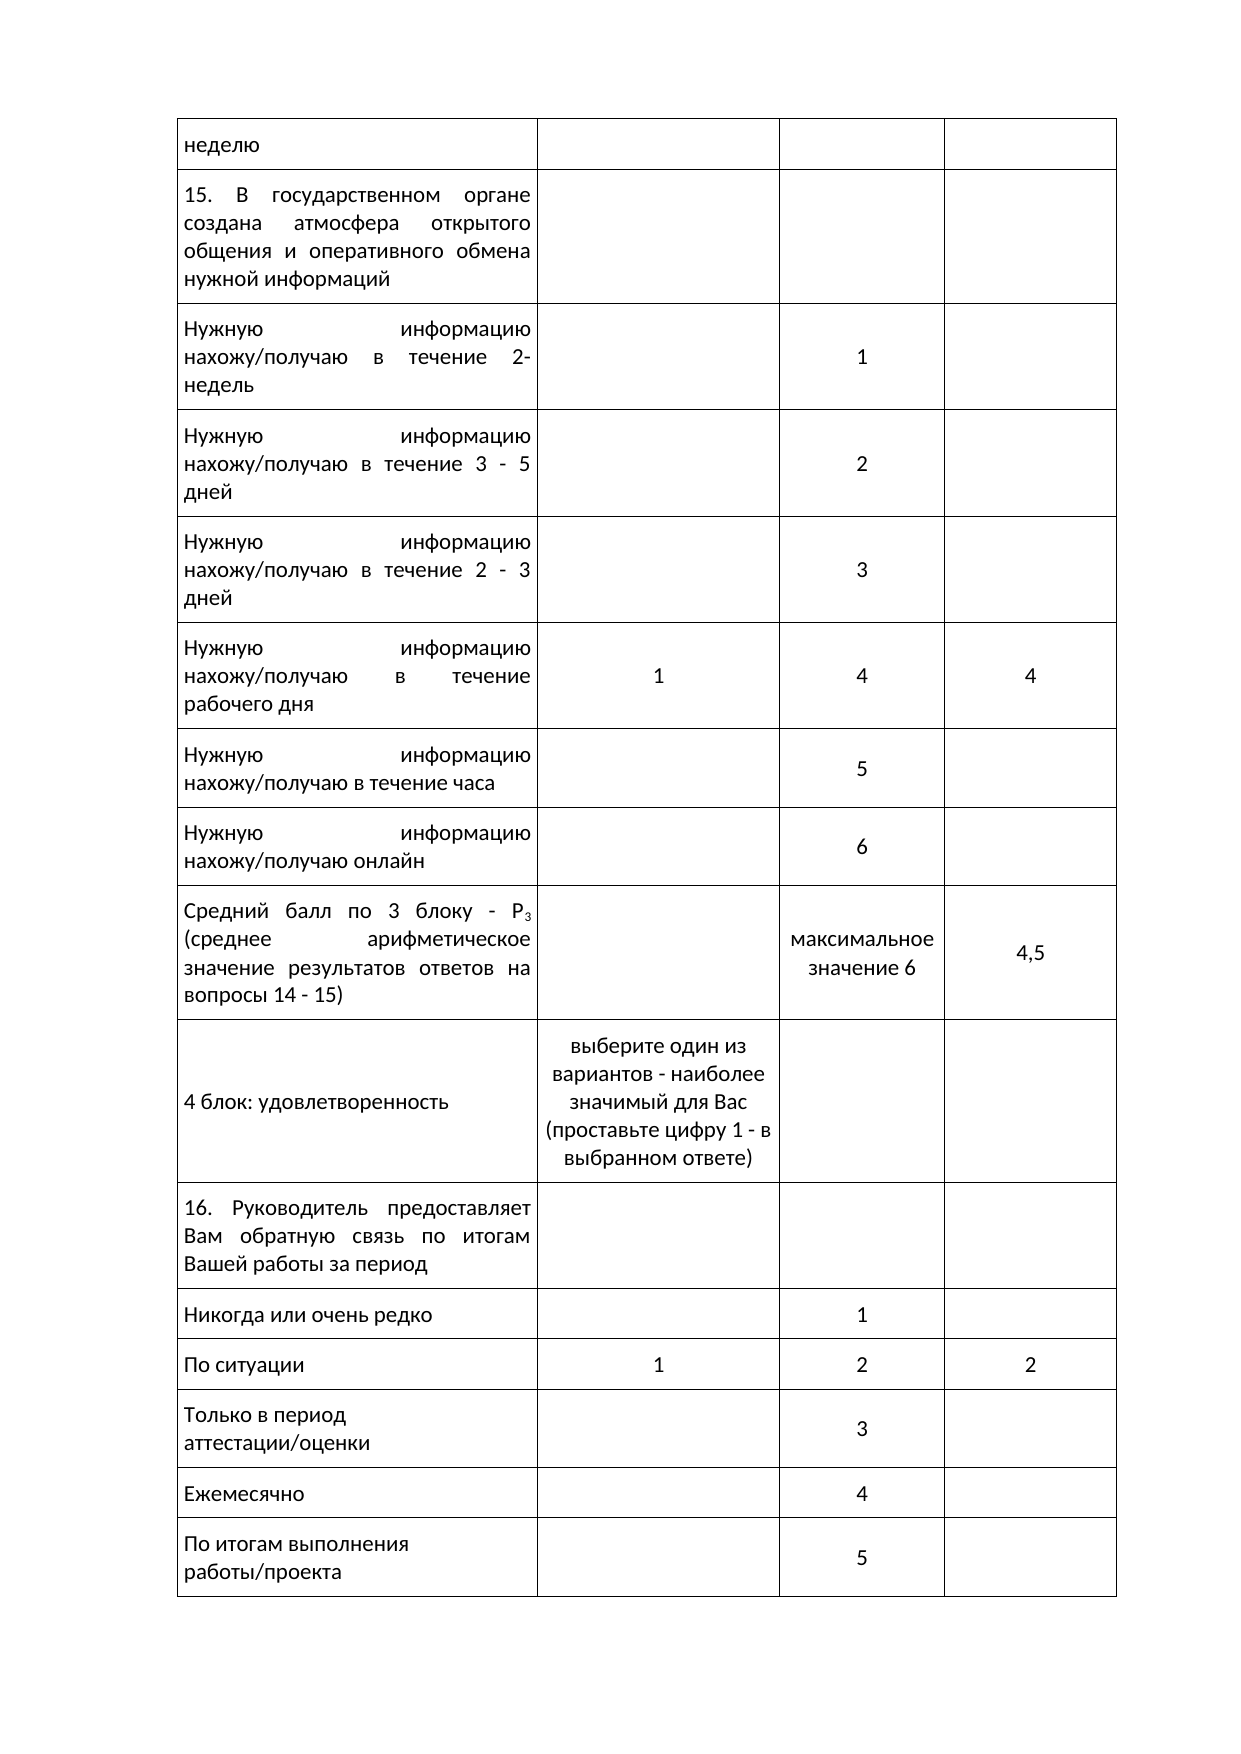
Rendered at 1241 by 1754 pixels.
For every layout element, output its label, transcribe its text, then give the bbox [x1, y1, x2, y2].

table_cell Нужную информацию нахожу/получаю в течение рабочего дня [178, 623, 537, 728]
table_cell [945, 1183, 1116, 1288]
table_cell По ситуации [178, 1339, 537, 1389]
table_cell [945, 808, 1116, 885]
table_cell [538, 808, 779, 885]
table_cell [538, 1289, 779, 1338]
table_cell 4 [780, 1468, 944, 1517]
table_cell Нужную информацию нахожу/получаю в течение часа [178, 729, 537, 807]
table_cell По итогам выполнения работы/проекта [178, 1518, 537, 1596]
table_cell Нужную информацию нахожу/получаю в течение 3 - 5 дней [178, 410, 537, 516]
table_cell [538, 517, 779, 622]
table_cell 1 [780, 304, 944, 409]
table_cell [538, 886, 779, 1019]
table_cell 1 [538, 1339, 779, 1389]
table_cell 6 [780, 119, 944, 168]
table_cell [780, 1020, 944, 1182]
table_cell Никогда или очень редко [178, 1289, 537, 1338]
table_cell Только в период аттестации/оценки [178, 1390, 537, 1467]
table_cell [538, 729, 779, 807]
table_cell [945, 1518, 1116, 1596]
table_cell 16. Руководитель предоставляет Вам обратную связь по итогам Вашей работы за период [178, 1183, 537, 1288]
table_cell [945, 304, 1116, 409]
table_cell [945, 1020, 1116, 1182]
table_cell [945, 119, 1116, 168]
table_cell [780, 1183, 944, 1288]
table_cell [538, 410, 779, 516]
table_cell [780, 170, 944, 303]
table_cell [945, 729, 1116, 807]
table_cell Ежемесячно [178, 1468, 537, 1517]
table_cell [945, 170, 1116, 303]
table_cell 4 [945, 623, 1116, 728]
table_cell [538, 1518, 779, 1596]
table_cell 4 [780, 623, 944, 728]
table_cell [538, 170, 779, 303]
table_cell [945, 1289, 1116, 1338]
table_cell 6 [780, 808, 944, 885]
table_cell [945, 1468, 1116, 1517]
table_cell 4 блок: удовлетворенность [178, 1020, 537, 1182]
table_cell 1 [538, 623, 779, 728]
table_cell [945, 517, 1116, 622]
table_cell 2 [780, 410, 944, 516]
table_cell Нужную информацию нахожу/получаю в течение 2 - 3 дней [178, 517, 537, 622]
table_cell 5 [780, 1518, 944, 1596]
table_cell [538, 1183, 779, 1288]
table_cell [945, 1390, 1116, 1467]
table_cell [538, 304, 779, 409]
table_cell 2 [780, 1339, 944, 1389]
table_cell 1 [780, 1289, 944, 1338]
table_cell [538, 1468, 779, 1517]
table_cell максимальное значение 6 [780, 886, 944, 1019]
table_cell [538, 119, 779, 168]
table_cell 5 [780, 729, 944, 807]
table_cell 3 [780, 517, 944, 622]
table_cell Нужную информацию нахожу/получаю онлайн [178, 808, 537, 885]
table_cell [945, 410, 1116, 516]
table_cell 3 [780, 1390, 944, 1467]
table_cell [178, 119, 537, 168]
table_cell 2 [945, 1339, 1116, 1389]
table_cell Нужную информацию нахожу/получаю в течение 2-недель [178, 304, 537, 409]
table_cell [538, 1390, 779, 1467]
table_cell выберите один из вариантов - наиболее значимый для Вас (проставьте цифру 1 - в выбранном ответе) [538, 1020, 779, 1182]
table_cell Средний балл по 3 блоку - Р3 (среднее арифметическое значение результатов ответов на вопросы 14 - 15) [178, 886, 537, 1019]
table_cell 4,5 [945, 886, 1116, 1019]
table_cell 15. В государственном органе создана атмосфера открытого общения и оперативного обмена нужной информаций [178, 170, 537, 303]
